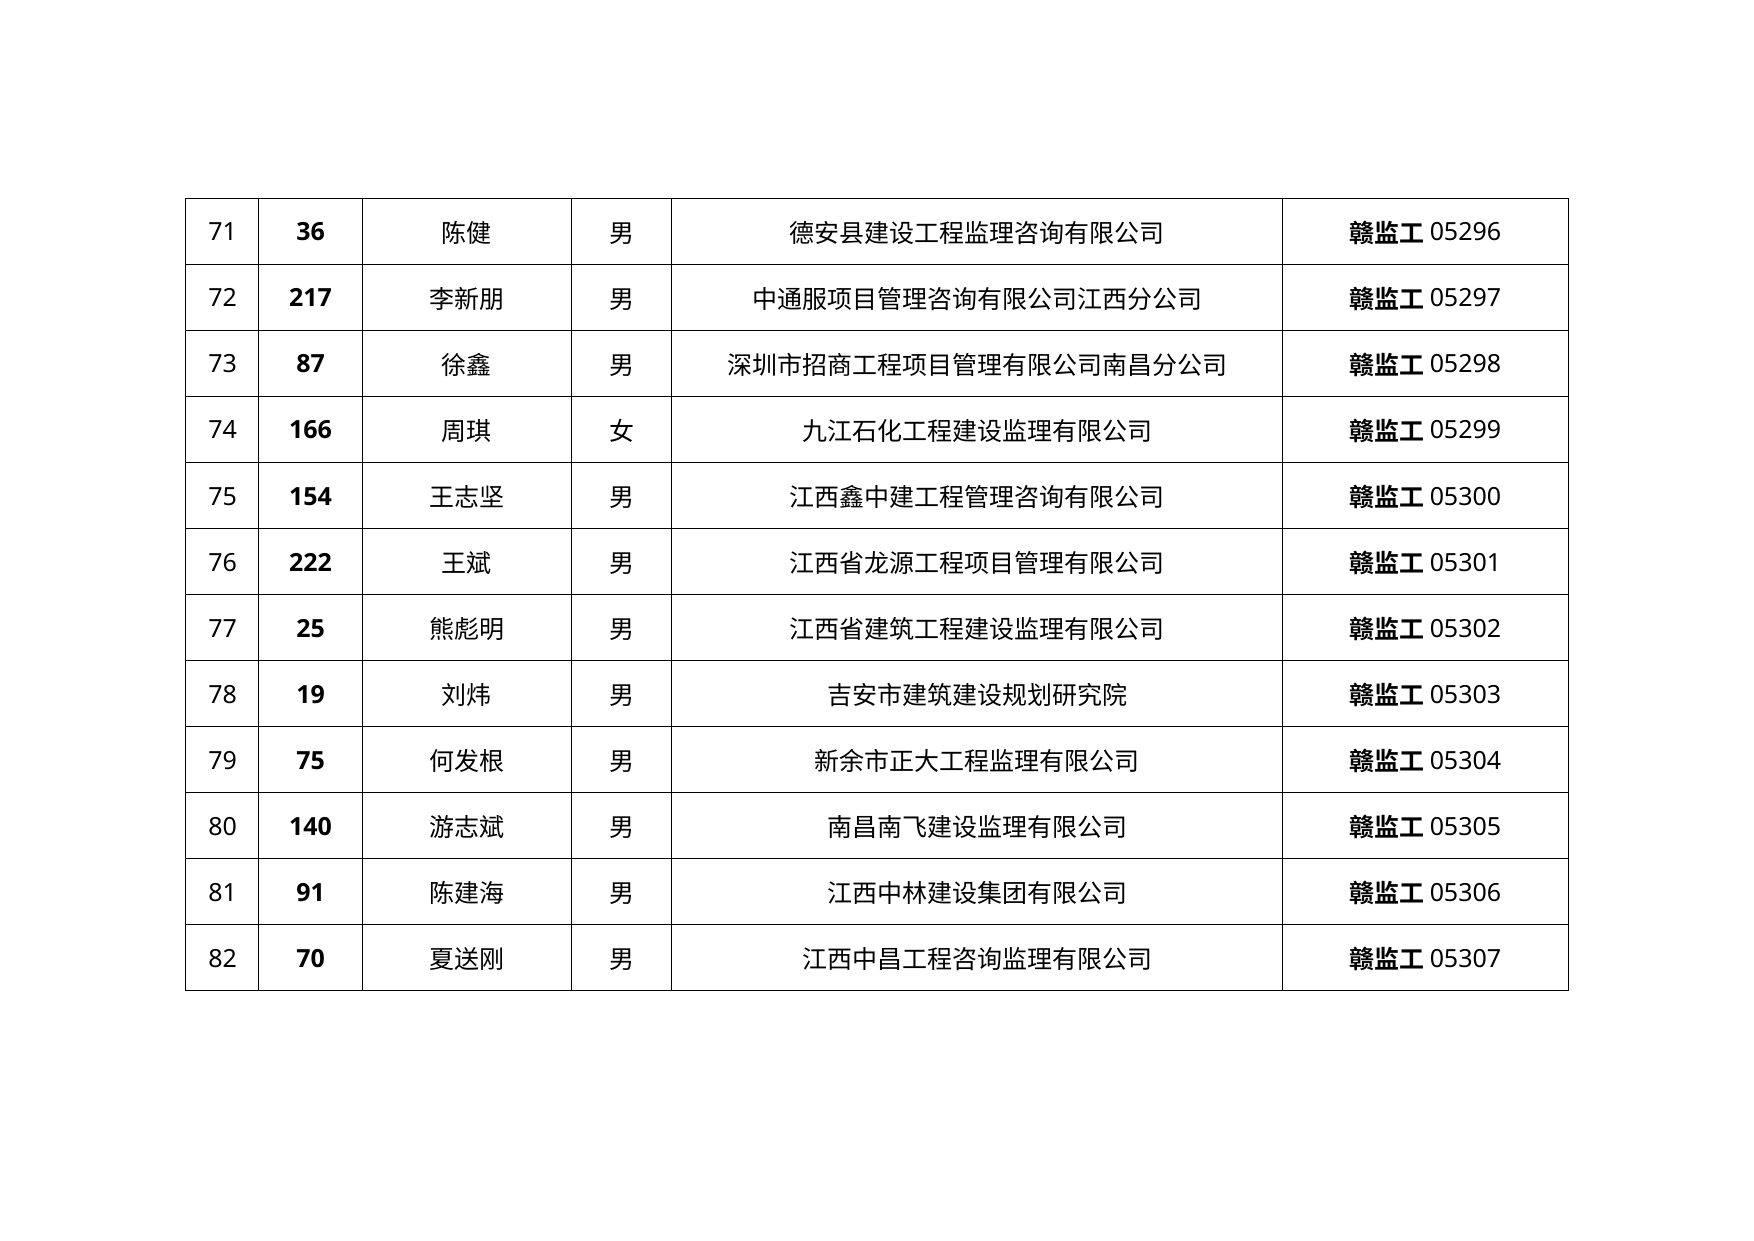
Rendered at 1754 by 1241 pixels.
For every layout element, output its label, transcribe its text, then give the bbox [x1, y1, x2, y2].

table_cell 夏送刚 [363, 925, 571, 990]
table_cell 何发根 [363, 727, 571, 792]
table_cell 81 [186, 859, 258, 924]
table_cell 江西中林建设集团有限公司 [672, 859, 1282, 924]
table_cell 江西鑫中建工程管理咨询有限公司 [672, 463, 1282, 528]
table_cell 140 [259, 793, 362, 858]
table_cell 36 [259, 199, 362, 264]
table_cell 75 [259, 727, 362, 792]
table_cell 87 [259, 331, 362, 396]
table_cell 73 [186, 331, 258, 396]
table_cell 男 [572, 463, 671, 528]
table_cell 男 [572, 331, 671, 396]
table_cell 男 [572, 661, 671, 726]
table_cell 江西省建筑工程建设监理有限公司 [672, 595, 1282, 660]
table_cell 新余市正大工程监理有限公司 [672, 727, 1282, 792]
table_cell 赣监工05302 [1283, 595, 1568, 660]
table_cell 男 [572, 595, 671, 660]
table_cell 九江石化工程建设监理有限公司 [672, 397, 1282, 462]
table_cell 熊彪明 [363, 595, 571, 660]
table_cell 吉安市建筑建设规划研究院 [672, 661, 1282, 726]
table_cell 赣监工05303 [1283, 661, 1568, 726]
table_cell 75 [186, 463, 258, 528]
table_cell 男 [572, 529, 671, 594]
table_cell 赣监工05304 [1283, 727, 1568, 792]
table_cell 徐鑫 [363, 331, 571, 396]
table_cell 78 [186, 661, 258, 726]
table_cell 王斌 [363, 529, 571, 594]
table_cell 赣监工05305 [1283, 793, 1568, 858]
table_cell 25 [259, 595, 362, 660]
table_cell 男 [572, 859, 671, 924]
table_cell 154 [259, 463, 362, 528]
table_cell 222 [259, 529, 362, 594]
table_cell 166 [259, 397, 362, 462]
table_cell 陈健 [363, 199, 571, 264]
table_cell 71 [186, 199, 258, 264]
table_cell 王志坚 [363, 463, 571, 528]
table_cell 男 [572, 199, 671, 264]
table_cell 72 [186, 265, 258, 330]
table_cell 中通服项目管理咨询有限公司江西分公司 [672, 265, 1282, 330]
table_cell 陈建海 [363, 859, 571, 924]
table_cell 217 [259, 265, 362, 330]
table_cell 赣监工05306 [1283, 859, 1568, 924]
table_cell 男 [572, 925, 671, 990]
table_cell 男 [572, 727, 671, 792]
table_cell 赣监工05296 [1283, 199, 1568, 264]
table_cell 82 [186, 925, 258, 990]
table_cell 80 [186, 793, 258, 858]
table_cell 男 [572, 793, 671, 858]
table_cell 76 [186, 529, 258, 594]
table_cell 赣监工05301 [1283, 529, 1568, 594]
table_cell 深圳市招商工程项目管理有限公司南昌分公司 [672, 331, 1282, 396]
table_cell 77 [186, 595, 258, 660]
table_cell 南昌南飞建设监理有限公司 [672, 793, 1282, 858]
table_cell 周琪 [363, 397, 571, 462]
table_cell 李新朋 [363, 265, 571, 330]
table_cell 赣监工05298 [1283, 331, 1568, 396]
table_cell 79 [186, 727, 258, 792]
table_cell 游志斌 [363, 793, 571, 858]
table_cell 江西中昌工程咨询监理有限公司 [672, 925, 1282, 990]
table_cell 德安县建设工程监理咨询有限公司 [672, 199, 1282, 264]
table_cell 19 [259, 661, 362, 726]
table_cell 70 [259, 925, 362, 990]
table_cell 江西省龙源工程项目管理有限公司 [672, 529, 1282, 594]
table_cell 赣监工05299 [1283, 397, 1568, 462]
table_cell 刘炜 [363, 661, 571, 726]
table_cell 赣监工05300 [1283, 463, 1568, 528]
table_cell 74 [186, 397, 258, 462]
table_cell 女 [572, 397, 671, 462]
table_cell 赣监工05307 [1283, 925, 1568, 990]
table_cell 男 [572, 265, 671, 330]
table_cell 赣监工05297 [1283, 265, 1568, 330]
table_cell 91 [259, 859, 362, 924]
